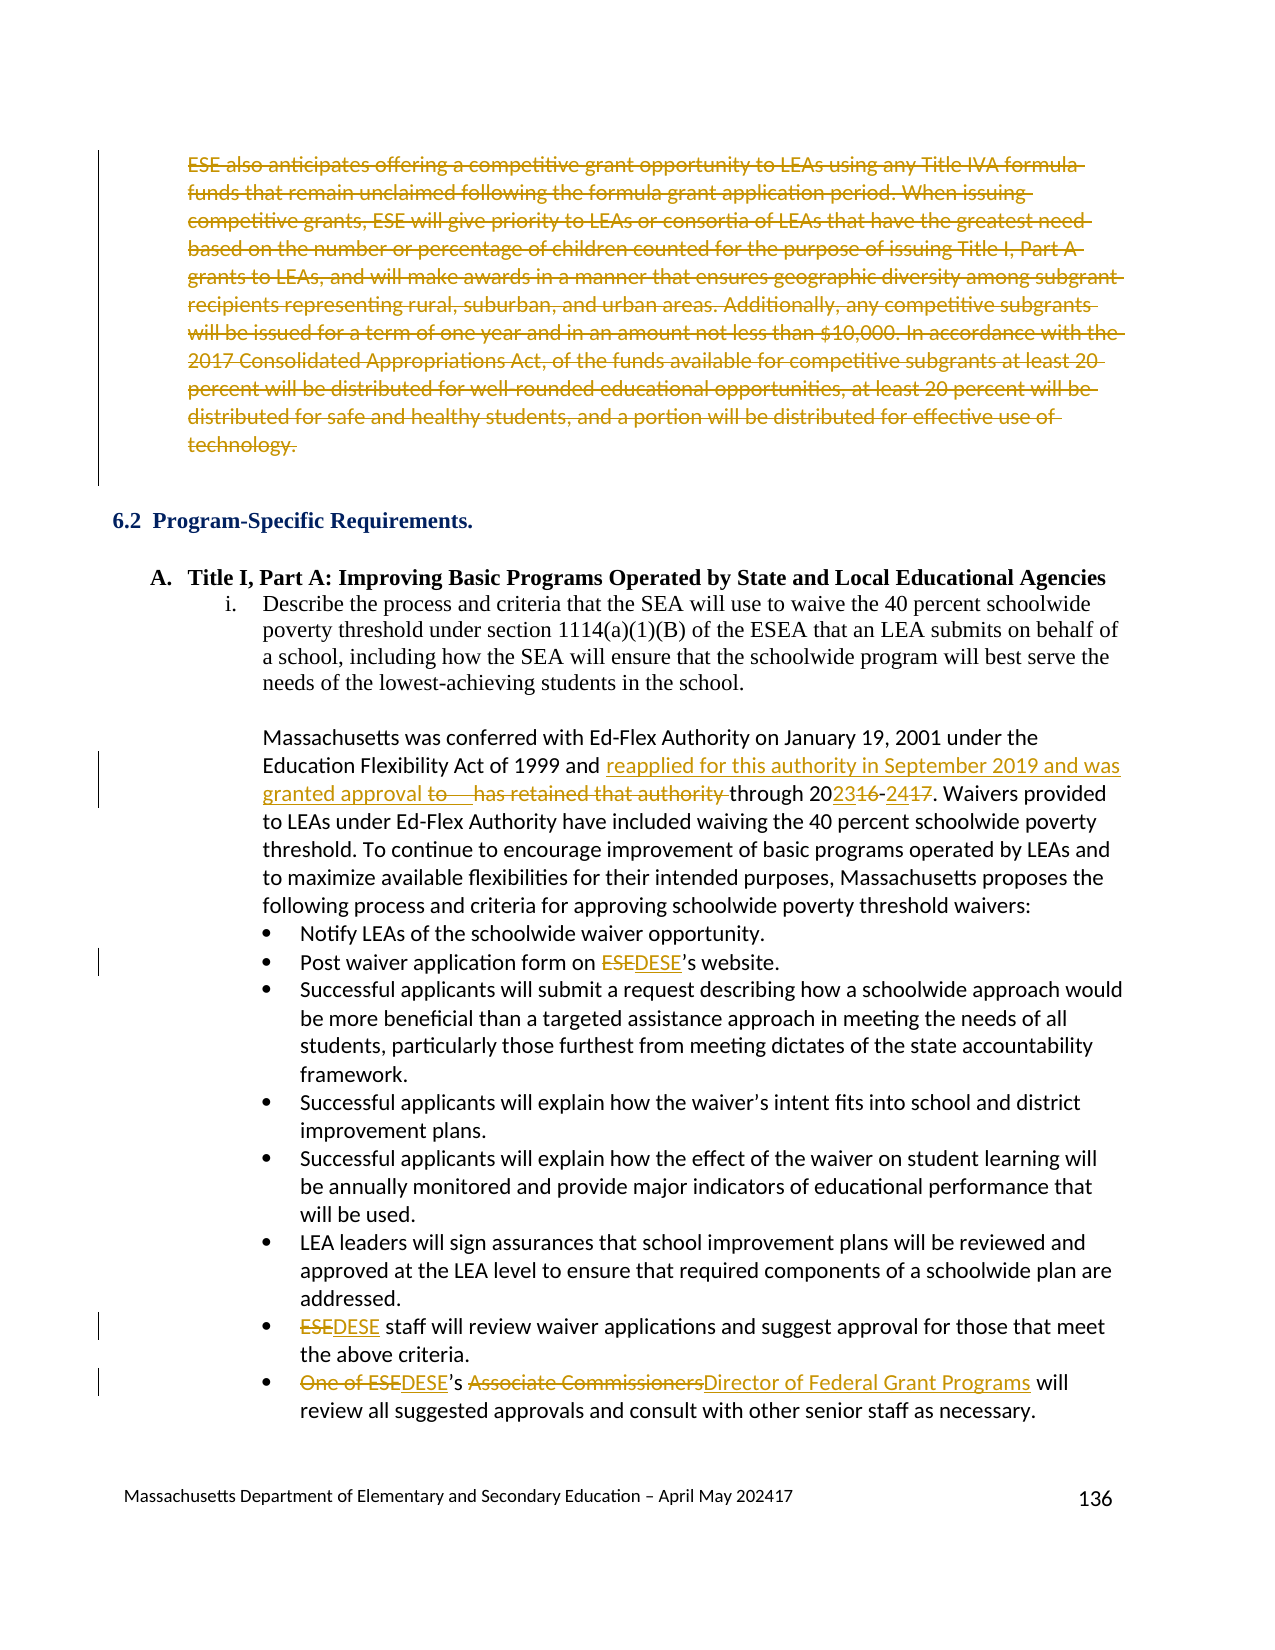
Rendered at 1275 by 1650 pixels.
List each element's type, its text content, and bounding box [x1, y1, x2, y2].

list LEA leaders will sign assurances that school improvement plans will be reviewed and approved at the LEA level to ensure that required components of a schoolwide plan are addressed. [262, 1228, 1125, 1312]
subtitle 6.2 Program-Specific Requirements. [112, 507, 1125, 533]
list Describe the process and criteria that the SEA will use to waive the 40 percent schoolwide poverty threshold under section 1114(a)(1)(B) of the ESEA that an LEA submits on behalf of a school, including how the SEA will ensure that the schoolwide program will best serve the needs of the lowest-achieving students in the school. [225, 590, 1125, 723]
list staff will review waiver applications and suggest approval for those that meet the above criteria. [262, 1312, 1125, 1368]
list Successful applicants will explain how the waiver’s intent fits into school and district improvement plans. [262, 1088, 1125, 1144]
list Post waiver application form on ’s website. [262, 948, 1125, 976]
list Title I, Part A: Improving Basic Programs Operated by State and Local Educational Agencies [150, 564, 1125, 590]
list ’s will review all suggested approvals and consult with other senior staff as necessary. [262, 1368, 1125, 1424]
list Successful applicants will explain how the effect of the waiver on student learning will be annually monitored and provide major indicators of educational performance that will be used. [262, 1144, 1125, 1228]
list Massachusetts was conferred with Ed-Flex Authority on January 19, 2001 under the Education Flexibility Act of 1999 and through 20-. Waivers provided to LEAs under Ed-Flex Authority have included waiving the 40 percent schoolwide poverty threshold. To continue to encourage improvement of basic programs operated by LEAs and to maximize available flexibilities for their intended purposes, Massachusetts proposes the following process and criteria for approving schoolwide poverty threshold waivers: [262, 723, 1125, 919]
list Notify LEAs of the schoolwide waiver opportunity. [262, 919, 1125, 948]
list Successful applicants will submit a request describing how a schoolwide approach would be more beneficial than a targeted assistance approach in meeting the needs of all students, particularly those furthest from meeting dictates of the state accountability framework. [262, 976, 1125, 1088]
